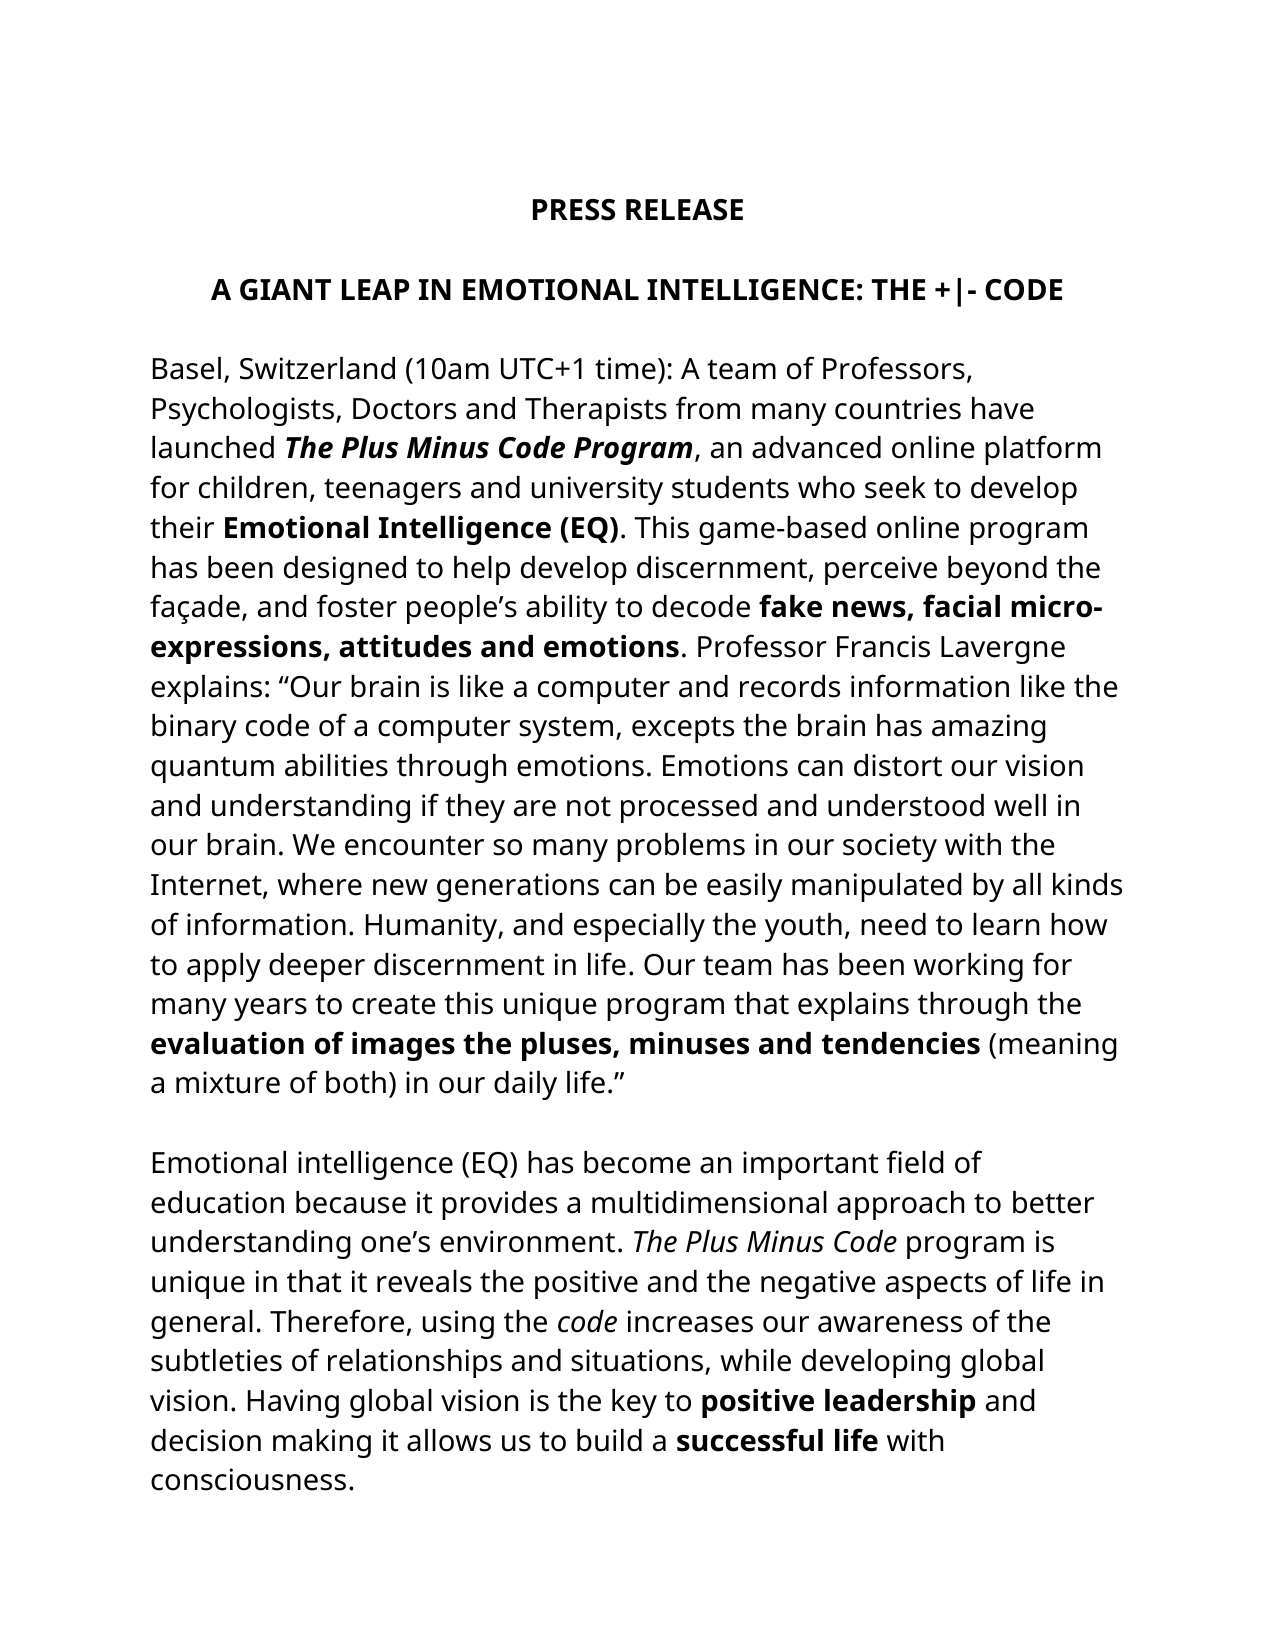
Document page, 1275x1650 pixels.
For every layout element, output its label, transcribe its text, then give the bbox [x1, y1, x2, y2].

text Emotional intelligence (EQ) has become an important field of education because it provides a multidimensional approach to better understanding one’s environment. The Plus Minus Code program is unique in that it reveals the positive and the negative aspects of life in general. Therefore, using the code increases our awareness of the subtleties of relationships and situations, while developing global vision. Having global vision is the key to positive leadership and decision making it allows us to build a successful life with consciousness. [150, 1142, 1125, 1499]
text PRESS RELEASE [150, 190, 1125, 229]
text Basel, Switzerland (10am UTC+1 time): A team of Professors, Psychologists, Doctors and Therapists from many countries have launched The Plus Minus Code Program, an advanced online platform for children, teenagers and university students who seek to develop their Emotional Intelligence (EQ). This game-based online program has been designed to help develop discernment, perceive beyond the façade, and foster people’s ability to decode fake news, facial micro-expressions, attitudes and emotions. Professor Francis Lavergne explains: “Our brain is like a computer and records information like the binary code of a computer system, excepts the brain has amazing quantum abilities through emotions. Emotions can distort our vision and understanding if they are not processed and understood well in our brain. We encounter so many problems in our society with the Internet, where new generations can be easily manipulated by all kinds of information. Humanity, and especially the youth, need to learn how to apply deeper discernment in life. Our team has been working for many years to create this unique program that explains through the evaluation of images the pluses, minuses and tendencies (meaning a mixture of both) in our daily life.” [150, 348, 1125, 1102]
text A GIANT LEAP IN EMOTIONAL INTELLIGENCE: THE +|- CODE [150, 269, 1125, 309]
